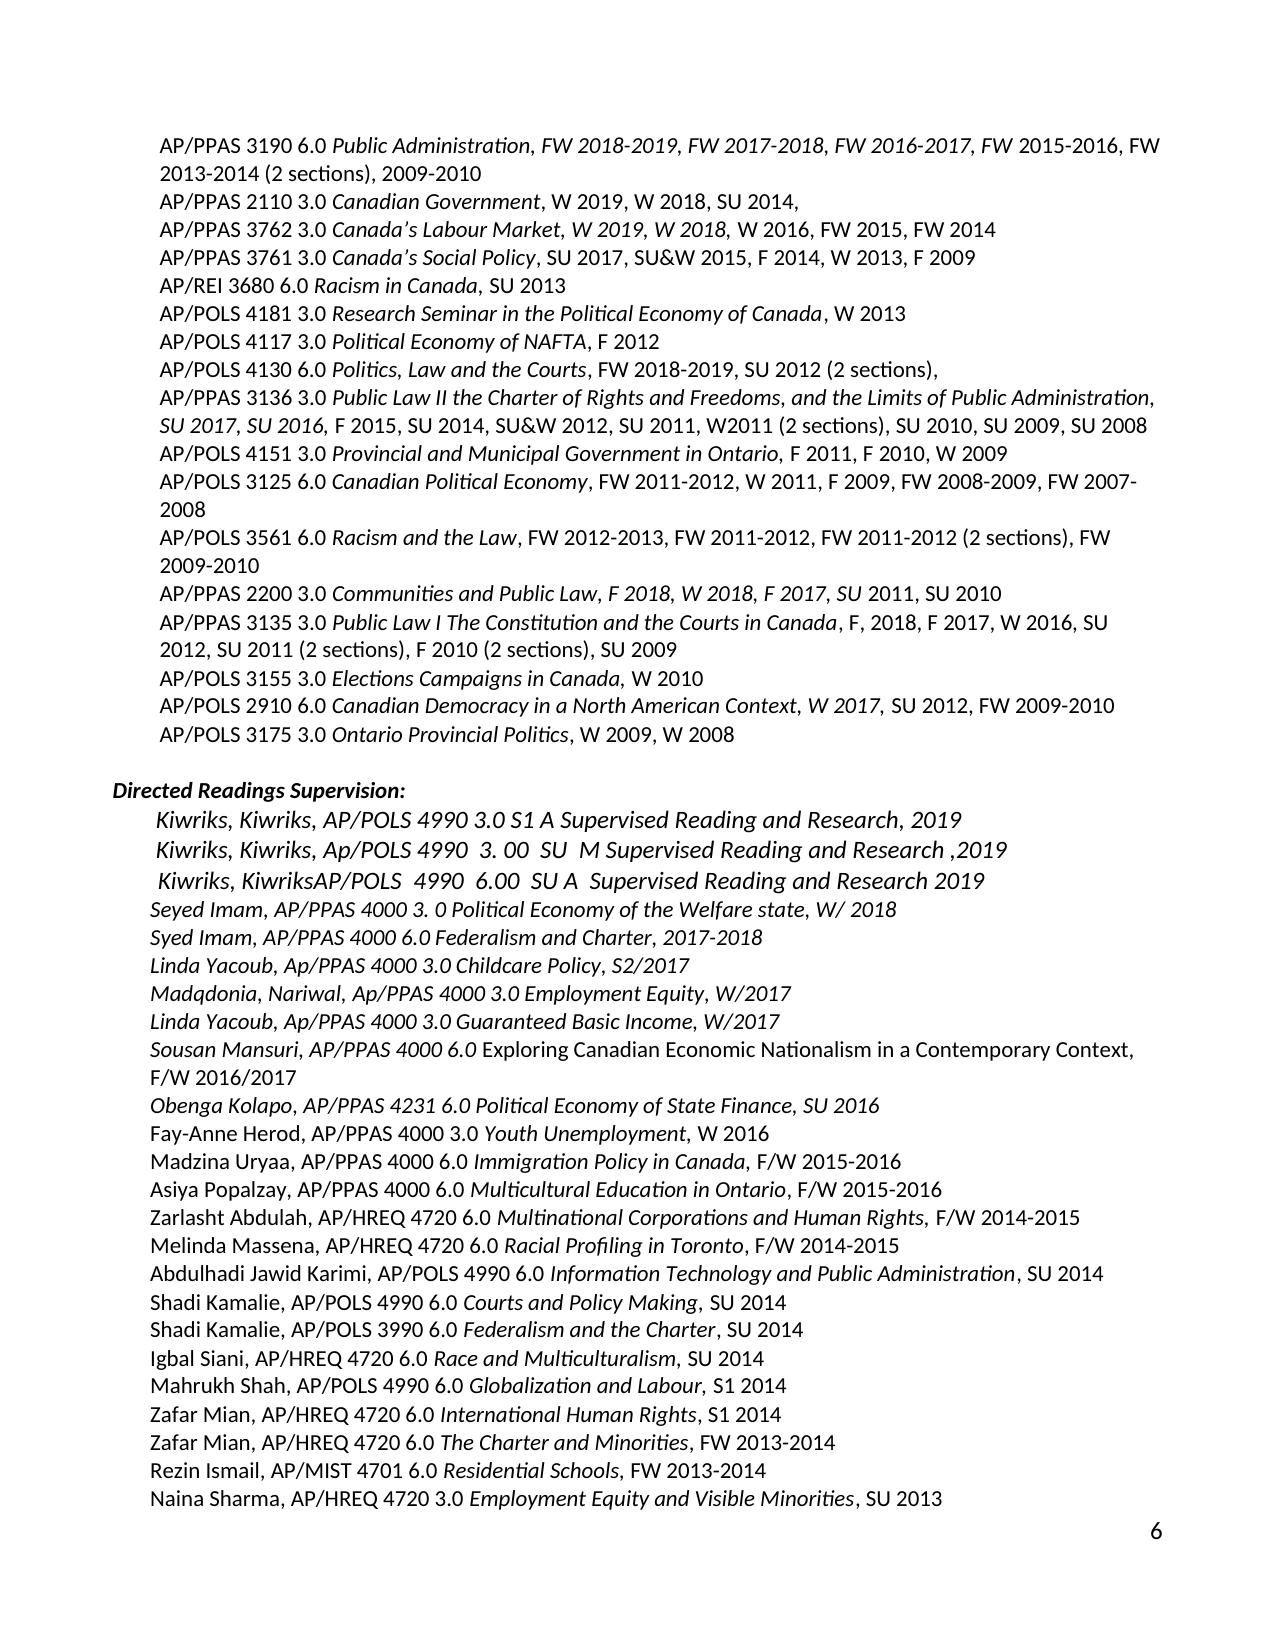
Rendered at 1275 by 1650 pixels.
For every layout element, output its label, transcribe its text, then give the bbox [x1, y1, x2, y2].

text Zafar Mian, AP/HREQ 4720 6.0 International Human Rights, S1 2014 [150, 1400, 1162, 1428]
text AP/PPAS 3761 3.0 Canada’s Social Policy, SU 2017, SU&W 2015, F 2014, W 2013, F 2009 [159, 243, 1162, 271]
text Igbal Siani, AP/HREQ 4720 6.0 Race and Multiculturalism, SU 2014 [150, 1344, 1162, 1372]
text AP/POLS 3155 3.0 Elections Campaigns in Canada, W 2010 [159, 664, 1162, 692]
text AP/POLS 3175 3.0 Ontario Provincial Politics, W 2009, W 2008 [159, 720, 1162, 748]
text AP/PPAS 2110 3.0 Canadian Government, W 2019, W 2018, SU 2014, [159, 187, 1162, 215]
text Mahrukh Shah, AP/POLS 4990 6.0 Globalization and Labour, S1 2014 [150, 1372, 1162, 1400]
text Melinda Massena, AP/HREQ 4720 6.0 Racial Profiling in Toronto, F/W 2014-2015 [150, 1232, 1162, 1259]
text Naina Sharma, AP/HREQ 4720 3.0 Employment Equity and Visible Minorities, SU 2013 [150, 1484, 1162, 1512]
text AP/POLS 4117 3.0 Political Economy of NAFTA, F 2012 [159, 327, 1162, 355]
text AP/PPAS 2200 3.0 Communities and Public Law, F 2018, W 2018, F 2017, SU 2011, SU 2010 [159, 579, 1162, 608]
text Shadi Kamalie, AP/POLS 3990 6.0 Federalism and the Charter, SU 2014 [150, 1316, 1162, 1344]
text Linda Yacoub, Ap/PPAS 4000 3.0 Childcare Policy, S2/2017 [150, 951, 1162, 979]
text Abdulhadi Jawid Karimi, AP/POLS 4990 6.0 Information Technology and Public Administration, SU 2014 [150, 1259, 1162, 1288]
text Zarlasht Abdulah, AP/HREQ 4720 6.0 Multinational Corporations and Human Rights, F/W 2014-2015 [150, 1203, 1162, 1232]
text Rezin Ismail, AP/MIST 4701 6.0 Residential Schools, FW 2013-2014 [150, 1456, 1162, 1484]
text Sousan Mansuri, AP/PPAS 4000 6.0 Exploring Canadian Economic Nationalism in a Contemporary Context, F/W 2016/2017 [150, 1035, 1162, 1091]
text Asiya Popalzay, AP/PPAS 4000 6.0 Multicultural Education in Ontario, F/W 2015-2016 [150, 1176, 1162, 1203]
text Obenga Kolapo, AP/PPAS 4231 6.0 Political Economy of State Finance, SU 2016 [150, 1091, 1162, 1119]
text AP/POLS 3561 6.0 Racism and the Law, FW 2012-2013, FW 2011-2012, FW 2011-2012 (2 sections), FW 2009-2010 [159, 523, 1162, 579]
text AP/POLS 4181 3.0 Research Seminar in the Political Economy of Canada, W 2013 [159, 299, 1162, 327]
text AP/POLS 2910 6.0 Canadian Democracy in a North American Context, W 2017, SU 2012, FW 2009-2010 [159, 692, 1162, 720]
text Directed Readings Supervision: [112, 776, 1162, 804]
text AP/POLS 3125 6.0 Canadian Political Economy, FW 2011-2012, W 2011, F 2009, FW 2008-2009, FW 2007-2008 [159, 467, 1162, 523]
text AP/PPAS 3135 3.0 Public Law I The Constitution and the Courts in Canada, F, 2018, F 2017, W 2016, SU 2012, SU 2011 (2 sections), F 2010 (2 sections), SU 2009 [159, 608, 1162, 664]
text Fay-Anne Herod, AP/PPAS 4000 3.0 Youth Unemployment, W 2016 [150, 1119, 1162, 1147]
text AP/POLS 4151 3.0 Provincial and Municipal Government in Ontario, F 2011, F 2010, W 2009 [159, 439, 1162, 467]
text AP/PPAS 3190 6.0 Public Administration, FW 2018-2019, FW 2017-2018, FW 2016-2017, FW 2015-2016, FW 2013-2014 (2 sections), 2009-2010 [159, 131, 1162, 187]
text Zafar Mian, AP/HREQ 4720 6.0 The Charter and Minorities, FW 2013-2014 [150, 1428, 1162, 1456]
text Kiwriks, Kiwriks, AP/POLS 4990 3.0 S1 A Supervised Reading and Research, 2019 [150, 804, 1162, 834]
text Syed Imam, AP/PPAS 4000 6.0 Federalism and Charter, 2017-2018 [150, 923, 1162, 951]
text Madzina Uryaa, AP/PPAS 4000 6.0 Immigration Policy in Canada, F/W 2015-2016 [150, 1147, 1162, 1176]
text Linda Yacoub, Ap/PPAS 4000 3.0 Guaranteed Basic Income, W/2017 [150, 1007, 1162, 1035]
text AP/POLS 4130 6.0 Politics, Law and the Courts, FW 2018-2019, SU 2012 (2 sections), [159, 355, 1162, 383]
text AP/REI 3680 6.0 Racism in Canada, SU 2013 [159, 271, 1162, 299]
text Madqdonia, Nariwal, Ap/PPAS 4000 3.0 Employment Equity, W/2017 [150, 979, 1162, 1007]
text AP/PPAS 3136 3.0 Public Law II the Charter of Rights and Freedoms, and the Limits of Public Administration, SU 2017, SU 2016, F 2015, SU 2014, SU&W 2012, SU 2011, W2011 (2 sections), SU 2010, SU 2009, SU 2008 [159, 383, 1162, 439]
text Shadi Kamalie, AP/POLS 4990 6.0 Courts and Policy Making, SU 2014 [150, 1288, 1162, 1316]
text Kiwriks, Kiwriks, Ap/POLS 4990 3. 00 SU M Supervised Reading and Research ,2019 [150, 834, 1162, 865]
text Seyed Imam, AP/PPAS 4000 3. 0 Political Economy of the Welfare state, W/ 2018 [150, 895, 1162, 923]
text AP/PPAS 3762 3.0 Canada’s Labour Market, W 2019, W 2018, W 2016, FW 2015, FW 2014 [159, 215, 1162, 243]
text Kiwriks, KiwriksAP/POLS 4990 6.00 SU A Supervised Reading and Research 2019 [112, 865, 1162, 895]
